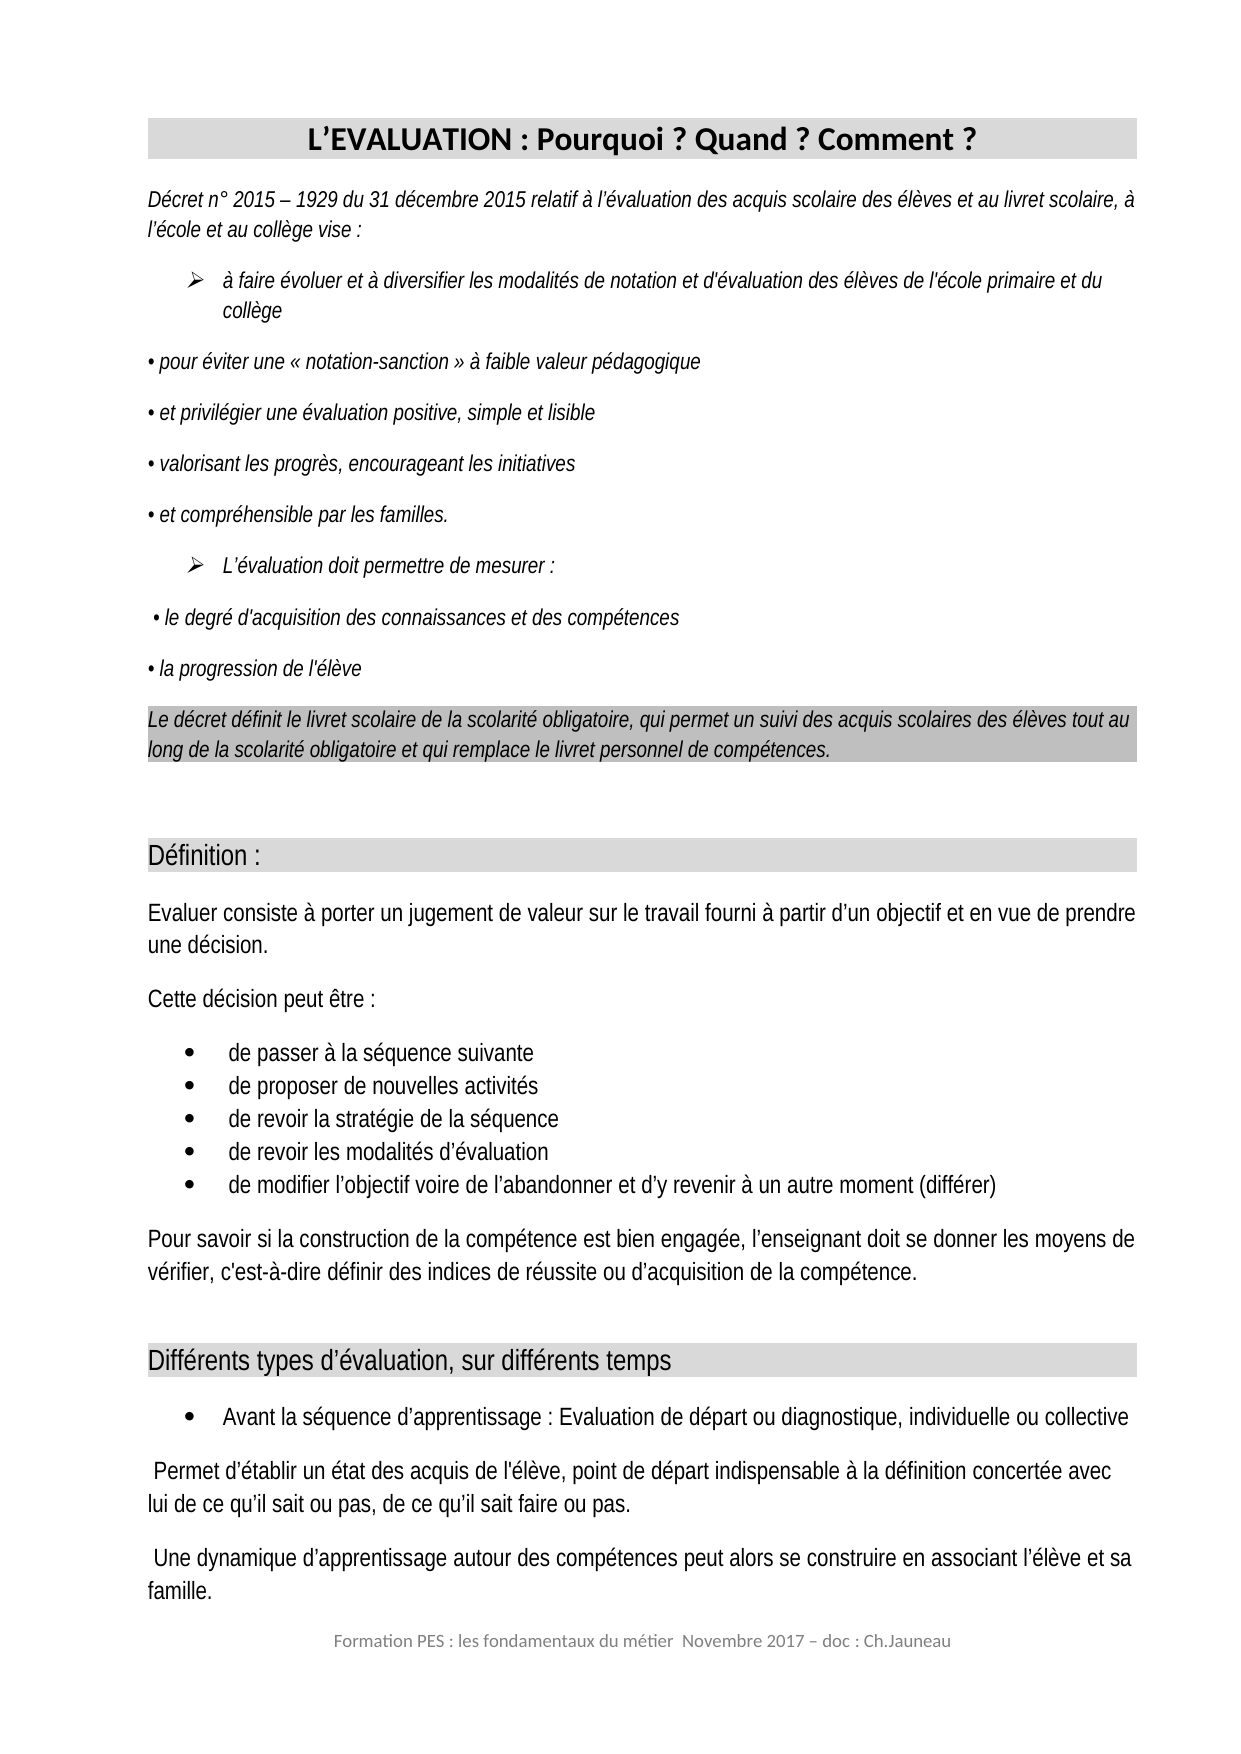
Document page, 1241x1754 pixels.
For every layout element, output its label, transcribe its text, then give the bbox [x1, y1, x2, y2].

list de modifier l’objectif voire de l’abandonner et d’y revenir à un autre moment (différer) [185, 1170, 1137, 1199]
text • la progression de l'élève [148, 655, 1137, 681]
text Permet d’établir un état des acquis de l'élève, point de départ indispensable à la définition concertée avec lui de ce qu’il sait ou pas, de ce qu’il sait faire ou pas. [148, 1456, 1137, 1518]
text • pour éviter une « notation-sanction » à faible valeur pédagogique [148, 348, 1137, 375]
text Définition : [148, 838, 1137, 872]
text L’EVALUATION : Pourquoi ? Quand ? Comment ? [148, 118, 1137, 159]
text Le décret définit le livret scolaire de la scolarité obligatoire, qui permet un suivi des acquis scolaires des élèves tout au long de la scolarité obligatoire et qui remplace le livret personnel de compétences. [148, 706, 1137, 762]
text Différents types d’évaluation, sur différents temps [148, 1343, 1137, 1377]
list de proposer de nouvelles activités [185, 1071, 1137, 1100]
text Une dynamique d’apprentissage autour des compétences peut alors se construire en associant l’élève et sa famille. [148, 1543, 1137, 1604]
text Evaluer consiste à porter un jugement de valeur sur le travail fourni à partir d’un objectif et en vue de prendre une décision. [148, 897, 1137, 959]
list de revoir la stratégie de la séquence [185, 1104, 1137, 1133]
text • et privilégier une évaluation positive, simple et lisible [148, 399, 1137, 426]
list L’évaluation doit permettre de mesurer : [185, 552, 1137, 579]
text Décret n° 2015 – 1929 du 31 décembre 2015 relatif à l’évaluation des acquis scolaire des élèves et au livret scolaire, à l’école et au collège vise : [148, 186, 1137, 242]
text Cette décision peut être : [148, 984, 1137, 1013]
text Pour savoir si la construction de la compétence est bien engagée, l’enseignant doit se donner les moyens de vérifier, c'est-à-dire définir des indices de réussite ou d’acquisition de la compétence. [148, 1224, 1137, 1318]
text • et compréhensible par les familles. [148, 501, 1137, 528]
text • le degré d'acquisition des connaissances et des compétences [148, 603, 1137, 630]
list à faire évoluer et à diversifier les modalités de notation et d'évaluation des élèves de l'école primaire et du collège [185, 267, 1137, 324]
list Avant la séquence d’apprentissage : Evaluation de départ ou diagnostique, individuelle ou collective [185, 1402, 1137, 1431]
list de revoir les modalités d’évaluation [185, 1137, 1137, 1166]
list de passer à la séquence suivante [185, 1038, 1137, 1067]
text • valorisant les progrès, encourageant les initiatives [148, 450, 1137, 477]
